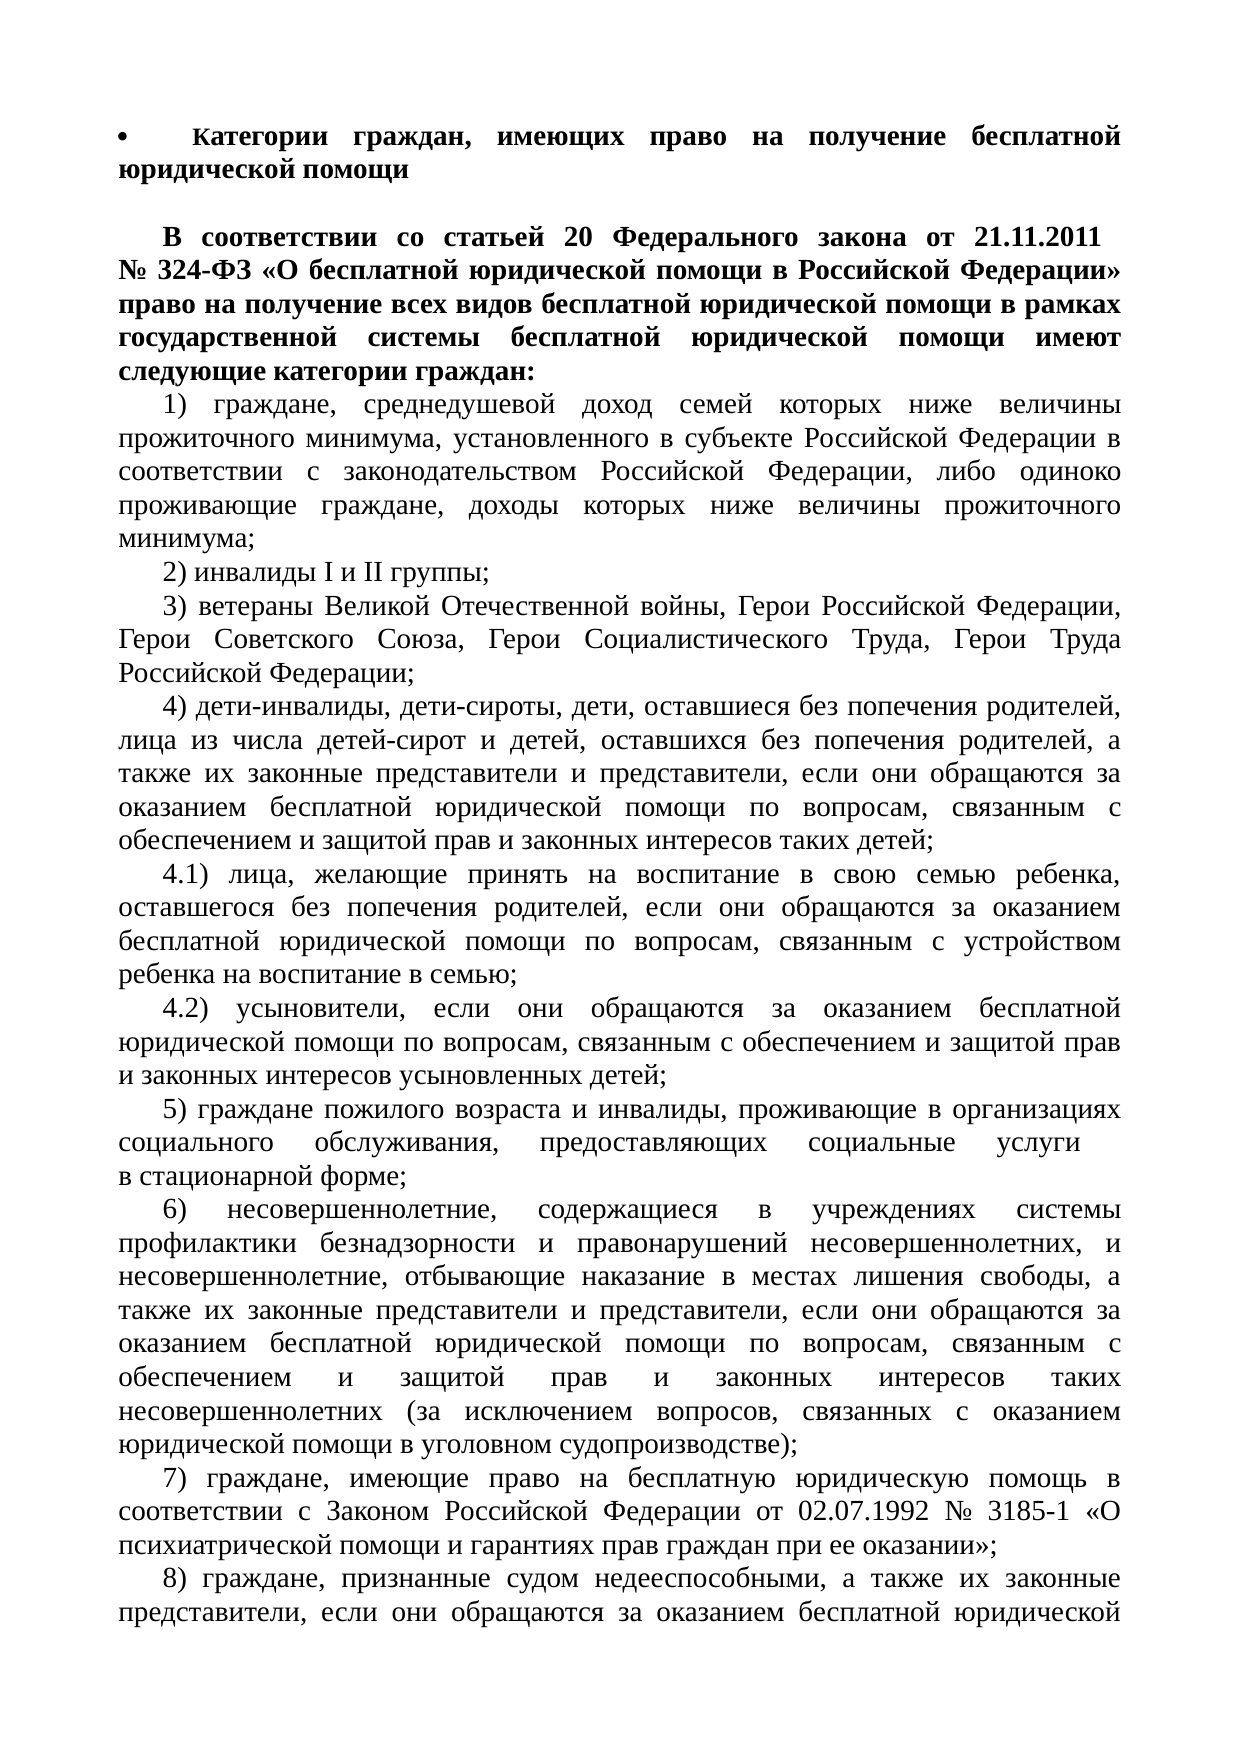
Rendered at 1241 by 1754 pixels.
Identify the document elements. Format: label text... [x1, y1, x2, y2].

list 4.2) усыновители, если они обращаются за оказанием бесплатной юридической помощи по вопросам, связанным с обеспечением и защитой прав и законных интересов усыновленных детей; [118, 990, 1122, 1091]
list 5) граждане пожилого возраста и инвалиды, проживающие в организациях социального обслуживания, предоставляющих социальные услуги в стационарной форме; [118, 1091, 1122, 1191]
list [118, 1560, 1122, 1627]
list 3) ветераны Великой Отечественной войны, Герои Российской Федерации, Герои Советского Союза, Герои Социалистического Труда, Герои Труда Российской Федерации; [118, 588, 1122, 688]
list 7) граждане, имеющие право на бесплатную юридическую помощь в соответствии с Законом Российской Федерации от 02.07.1992 № 3185-1 «О психиатрической помощи и гарантиях прав граждан при ее оказании»; [118, 1460, 1122, 1560]
list 6) несовершеннолетние, содержащиеся в учреждениях системы профилактики безнадзорности и правонарушений несовершеннолетних, и несовершеннолетние, отбывающие наказание в местах лишения свободы, а также их законные представители и представители, если они обращаются за оказанием бесплатной юридической помощи по вопросам, связанным с обеспечением и защитой прав и законных интересов таких несовершеннолетних (за исключением вопросов, связанных с оказанием юридической помощи в уголовном судопроизводстве); [118, 1191, 1122, 1460]
list 4.1) лица, желающие принять на воспитание в свою семью ребенка, оставшегося без попечения родителей, если они обращаются за оказанием бесплатной юридической помощи по вопросам, связанным с устройством ребенка на воспитание в семью; [118, 856, 1122, 990]
list 1) граждане, среднедушевой доход семей которых ниже величины прожиточного минимума, установленного в субъекте Российской Федерации в соответствии с законодательством Российской Федерации, либо одиноко проживающие граждане, доходы которых ниже величины прожиточного минимума; [118, 386, 1122, 554]
list 4) дети-инвалиды, дети-сироты, дети, оставшиеся без попечения родителей, лица из числа детей-сирот и детей, оставшихся без попечения родителей, а также их законные представители и представители, если они обращаются за оказанием бесплатной юридической помощи по вопросам, связанным с обеспечением и защитой прав и законных интересов таких детей; [118, 688, 1122, 856]
list В соответствии со статьей 20 Федерального закона от 21.11.2011 № 324-ФЗ «О бесплатной юридической помощи в Российской Федерации» право на получение всех видов бесплатной юридической помощи в рамках государственной системы бесплатной юридической помощи имеют следующие категории граждан: [118, 219, 1122, 386]
list 2) инвалиды I и II группы; [118, 554, 1122, 588]
list Категории граждан, имеющих право на получение бесплатной юридической помощи [118, 118, 1122, 185]
